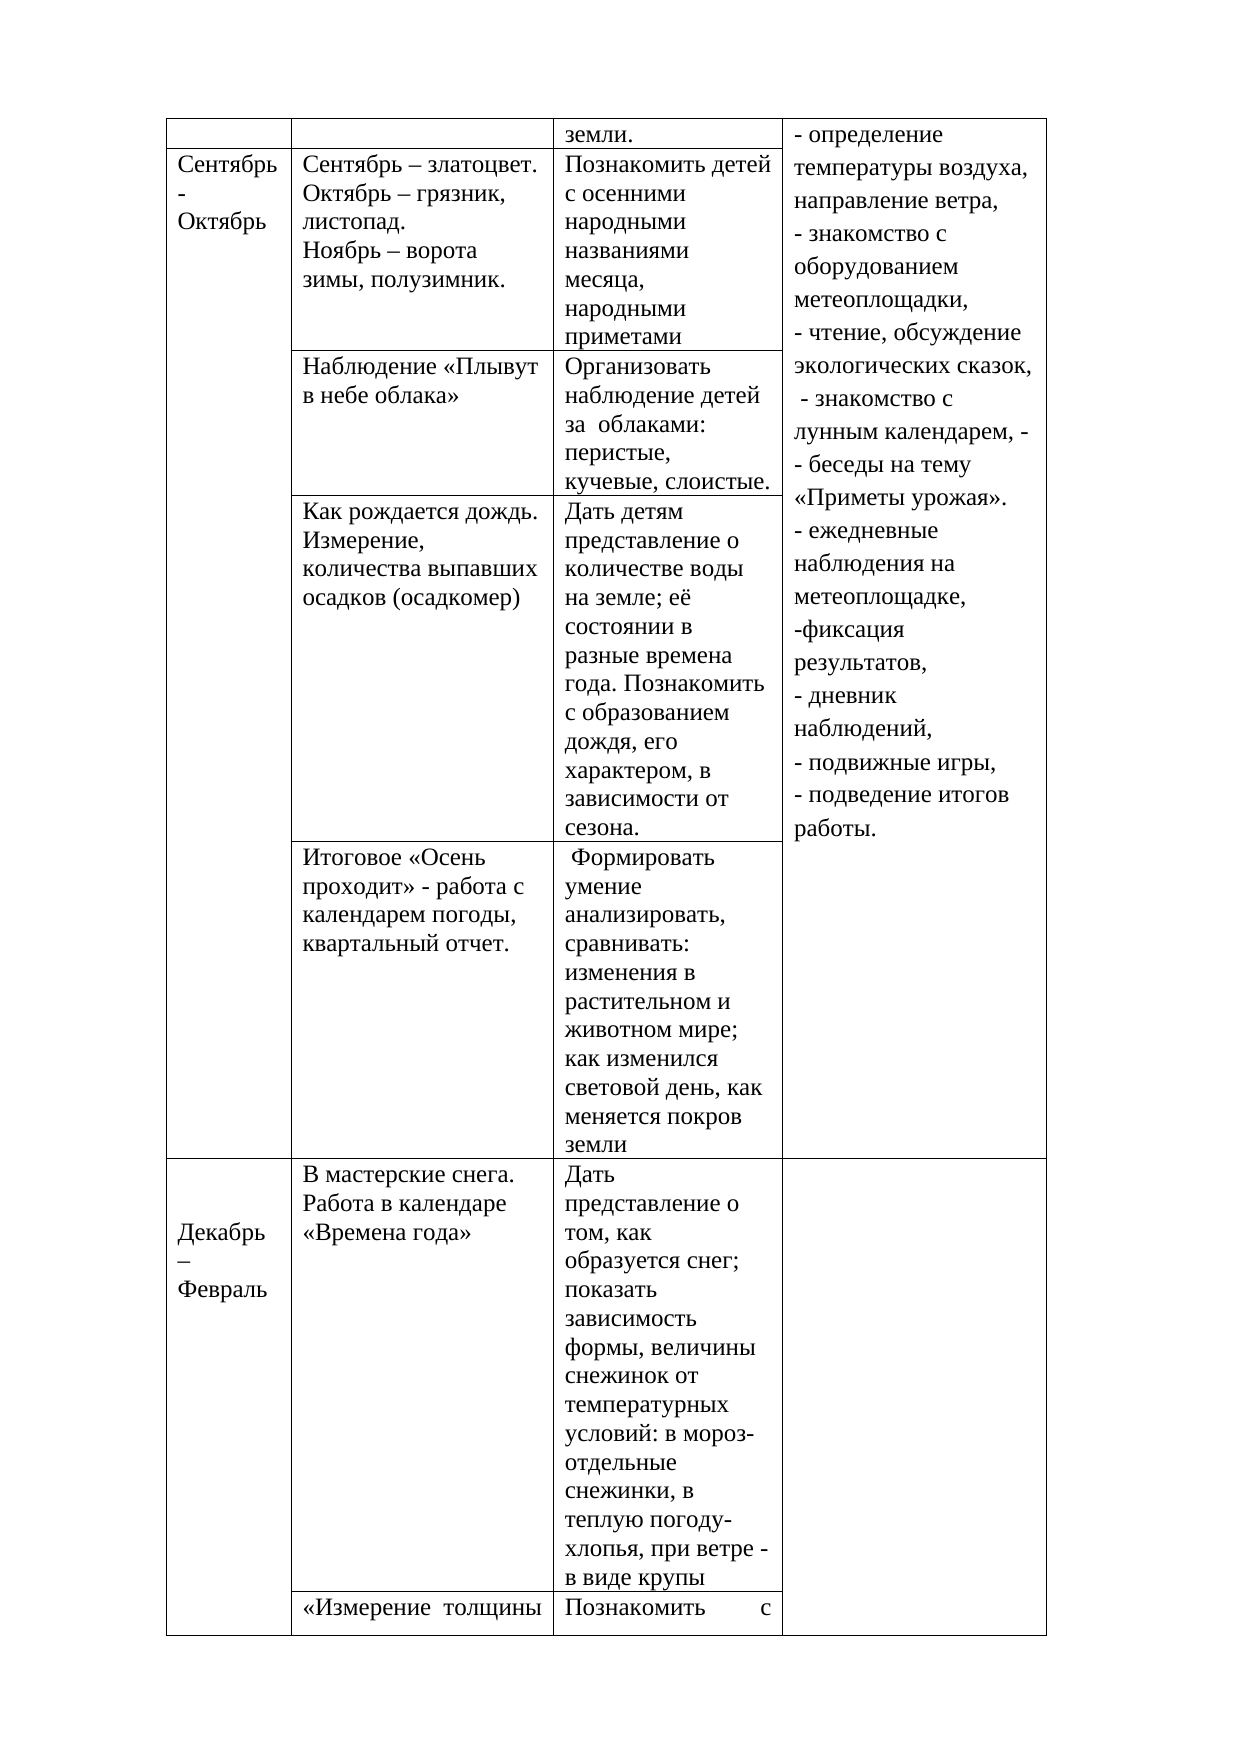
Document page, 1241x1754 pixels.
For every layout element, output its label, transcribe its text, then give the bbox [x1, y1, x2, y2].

table_cell Сентябрь – златоцвет. Октябрь – грязник, листопад. Ноябрь – ворота зимы, полузимник. [292, 149, 553, 350]
table_cell Наблюдение «Плывут в небе облака» [292, 351, 553, 495]
table_cell Как рождается дождь. Измерение, количества выпавших осадков (осадкомер) [292, 496, 553, 841]
table_cell Дать представление о том, как образуется снег; показать зависимость формы, величины снежинок от температурных условий: в мороз-отдельные снежинки, в теплую погоду-хлопья, при ветре - в виде крупы [554, 1159, 782, 1591]
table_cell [554, 1592, 782, 1635]
table_cell Декабрь – Февраль [167, 1159, 291, 1635]
table_cell Формировать умение анализировать, сравнивать: изменения в растительном и животном мире; как изменился световой день, как меняется покров земли [554, 842, 782, 1158]
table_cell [292, 1592, 553, 1635]
table_cell [783, 1159, 1046, 1635]
table_cell Итоговое «Осень проходит» - работа с календарем погоды, квартальный отчет. [292, 842, 553, 1158]
table_cell Организовать наблюдение детей за облаками: перистые, кучевые, слоистые. [554, 351, 782, 495]
table_cell В мастерские снега. Работа в календаре «Времена года» [292, 1159, 553, 1591]
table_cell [554, 119, 782, 148]
table_cell Дать детям представление о количестве воды на земле; её состоянии в разные времена года. Познакомить с образованием дождя, его характером, в зависимости от сезона. [554, 496, 782, 841]
table_cell Сентябрь - Октябрь [167, 149, 291, 1158]
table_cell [292, 119, 553, 148]
table_cell Познакомить детей с осенними народными названиями месяца, народными приметами [554, 149, 782, 350]
